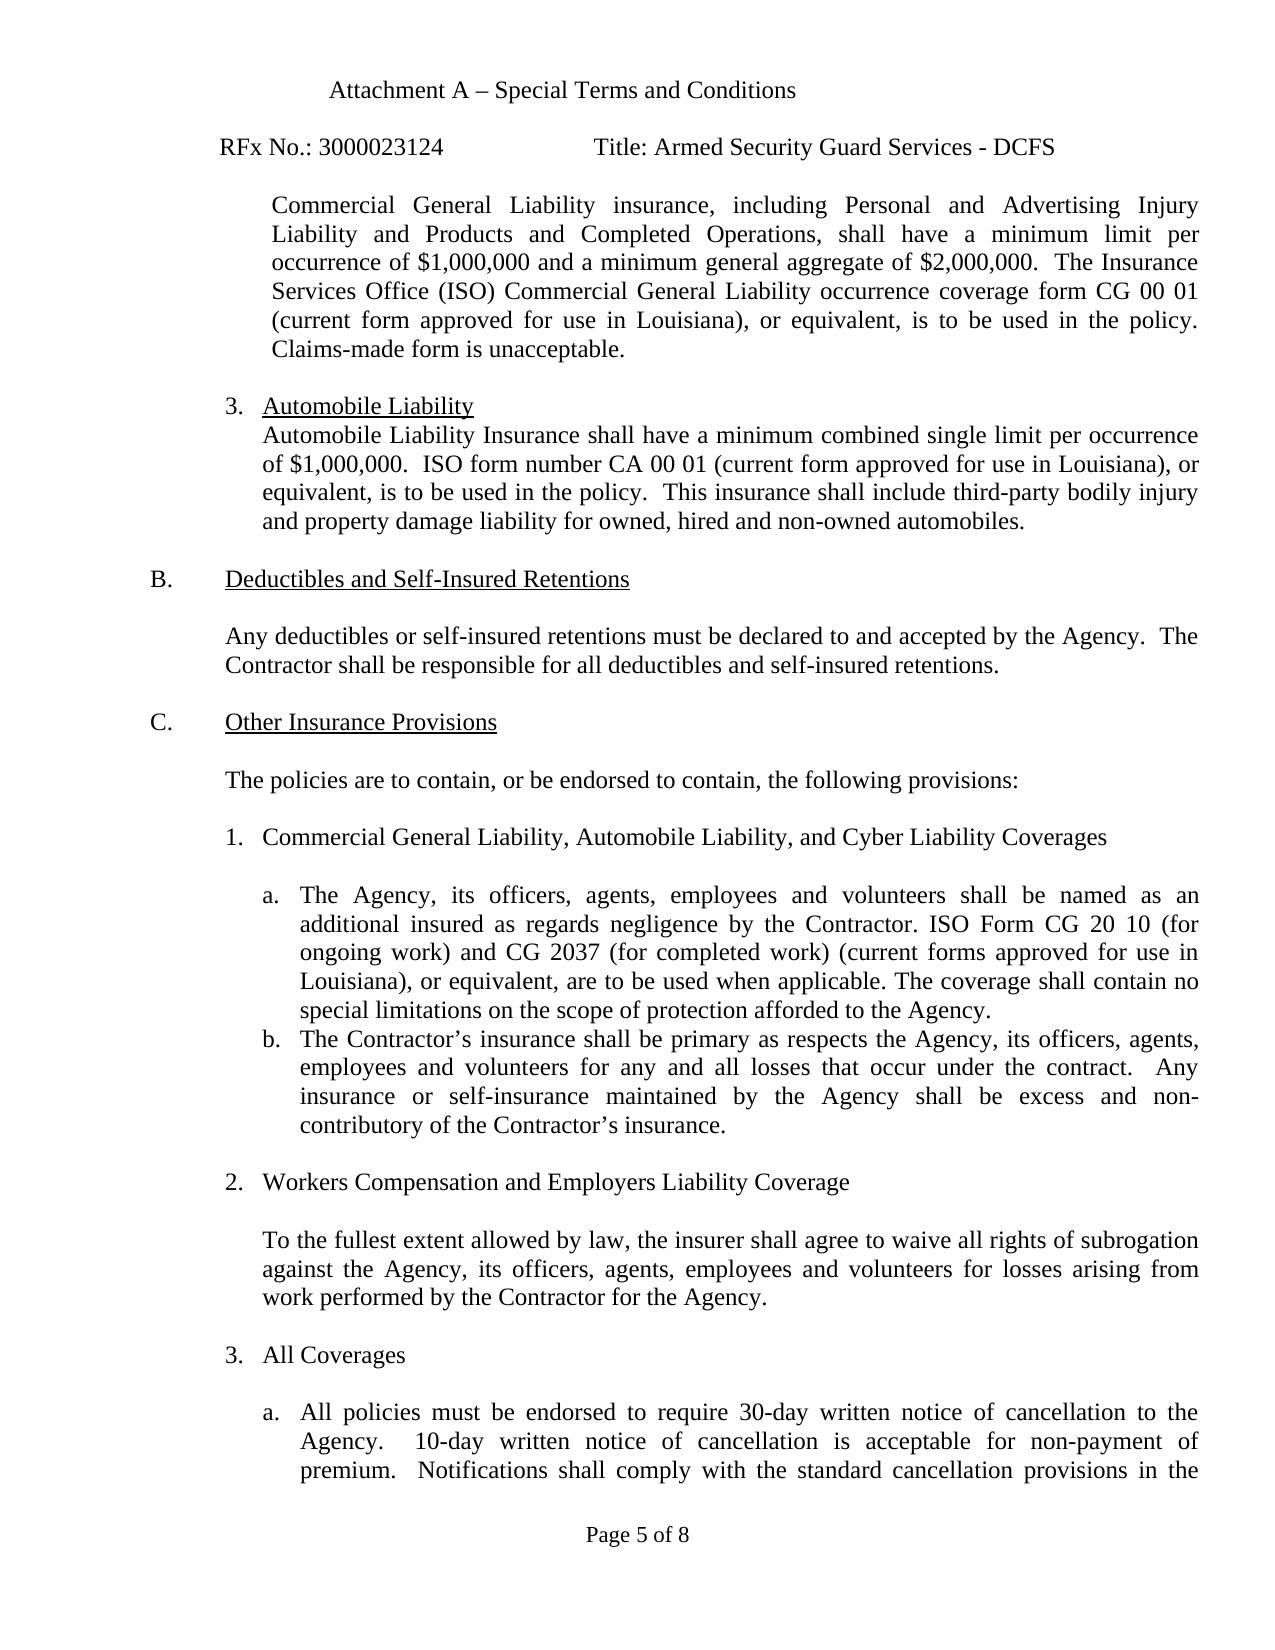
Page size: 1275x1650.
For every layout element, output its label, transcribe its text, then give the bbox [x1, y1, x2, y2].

text Automobile Liability Insurance shall have a minimum combined single limit per occurrence of $1,000,000. ISO form number CA 00 01 (current form approved for use in Louisiana), or equivalent, is to be used in the policy. This insurance shall include third-party bodily injury and property damage liability for owned, hired and non-owned automobiles. [262, 420, 1200, 535]
list All Coverages [225, 1340, 1200, 1369]
text Commercial General Liability insurance, including Personal and Advertising Injury Liability and Products and Completed Operations, shall have a minimum limit per occurrence of $1,000,000 and a minimum general aggregate of $2,000,000. The Insurance Services Office (ISO) Commercial General Liability occurrence coverage form CG 00 01 (current form approved for use in Louisiana), or equivalent, is to be used in the policy. Claims-made form is unacceptable. [271, 190, 1200, 362]
list Automobile Liability [225, 391, 1200, 420]
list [262, 1397, 1200, 1484]
list The Agency, its officers, agents, employees and volunteers shall be named as an additional insured as regards negligence by the Contractor. ISO Form CG 20 10 (for ongoing work) and CG 2037 (for completed work) (current forms approved for use in Louisiana), or equivalent, are to be used when applicable. The coverage shall contain no special limitations on the scope of protection afforded to the Agency. [262, 880, 1200, 1024]
text Any deductibles or self-insured retentions must be declared to and accepted by the Agency. The Contractor shall be responsible for all deductibles and self-insured retentions. [225, 621, 1200, 679]
text B. Deductibles and Self-Insured Retentions [75, 564, 1200, 592]
text C. Other Insurance Provisions [75, 707, 1200, 736]
text The policies are to contain, or be endorsed to contain, the following provisions: [112, 765, 1200, 794]
list Commercial General Liability, Automobile Liability, and Cyber Liability Coverages [225, 822, 1200, 851]
text To the fullest extent allowed by law, the insurer shall agree to waive all rights of subrogation against the Agency, its officers, agents, employees and volunteers for losses arising from work performed by the Contractor for the Agency. [262, 1225, 1200, 1311]
list The Contractor’s insurance shall be primary as respects the Agency, its officers, agents, employees and volunteers for any and all losses that occur under the contract. Any insurance or self-insurance maintained by the Agency shall be excess and non-contributory of the Contractor’s insurance. [262, 1024, 1200, 1139]
list Workers Compensation and Employers Liability Coverage [225, 1167, 1200, 1196]
